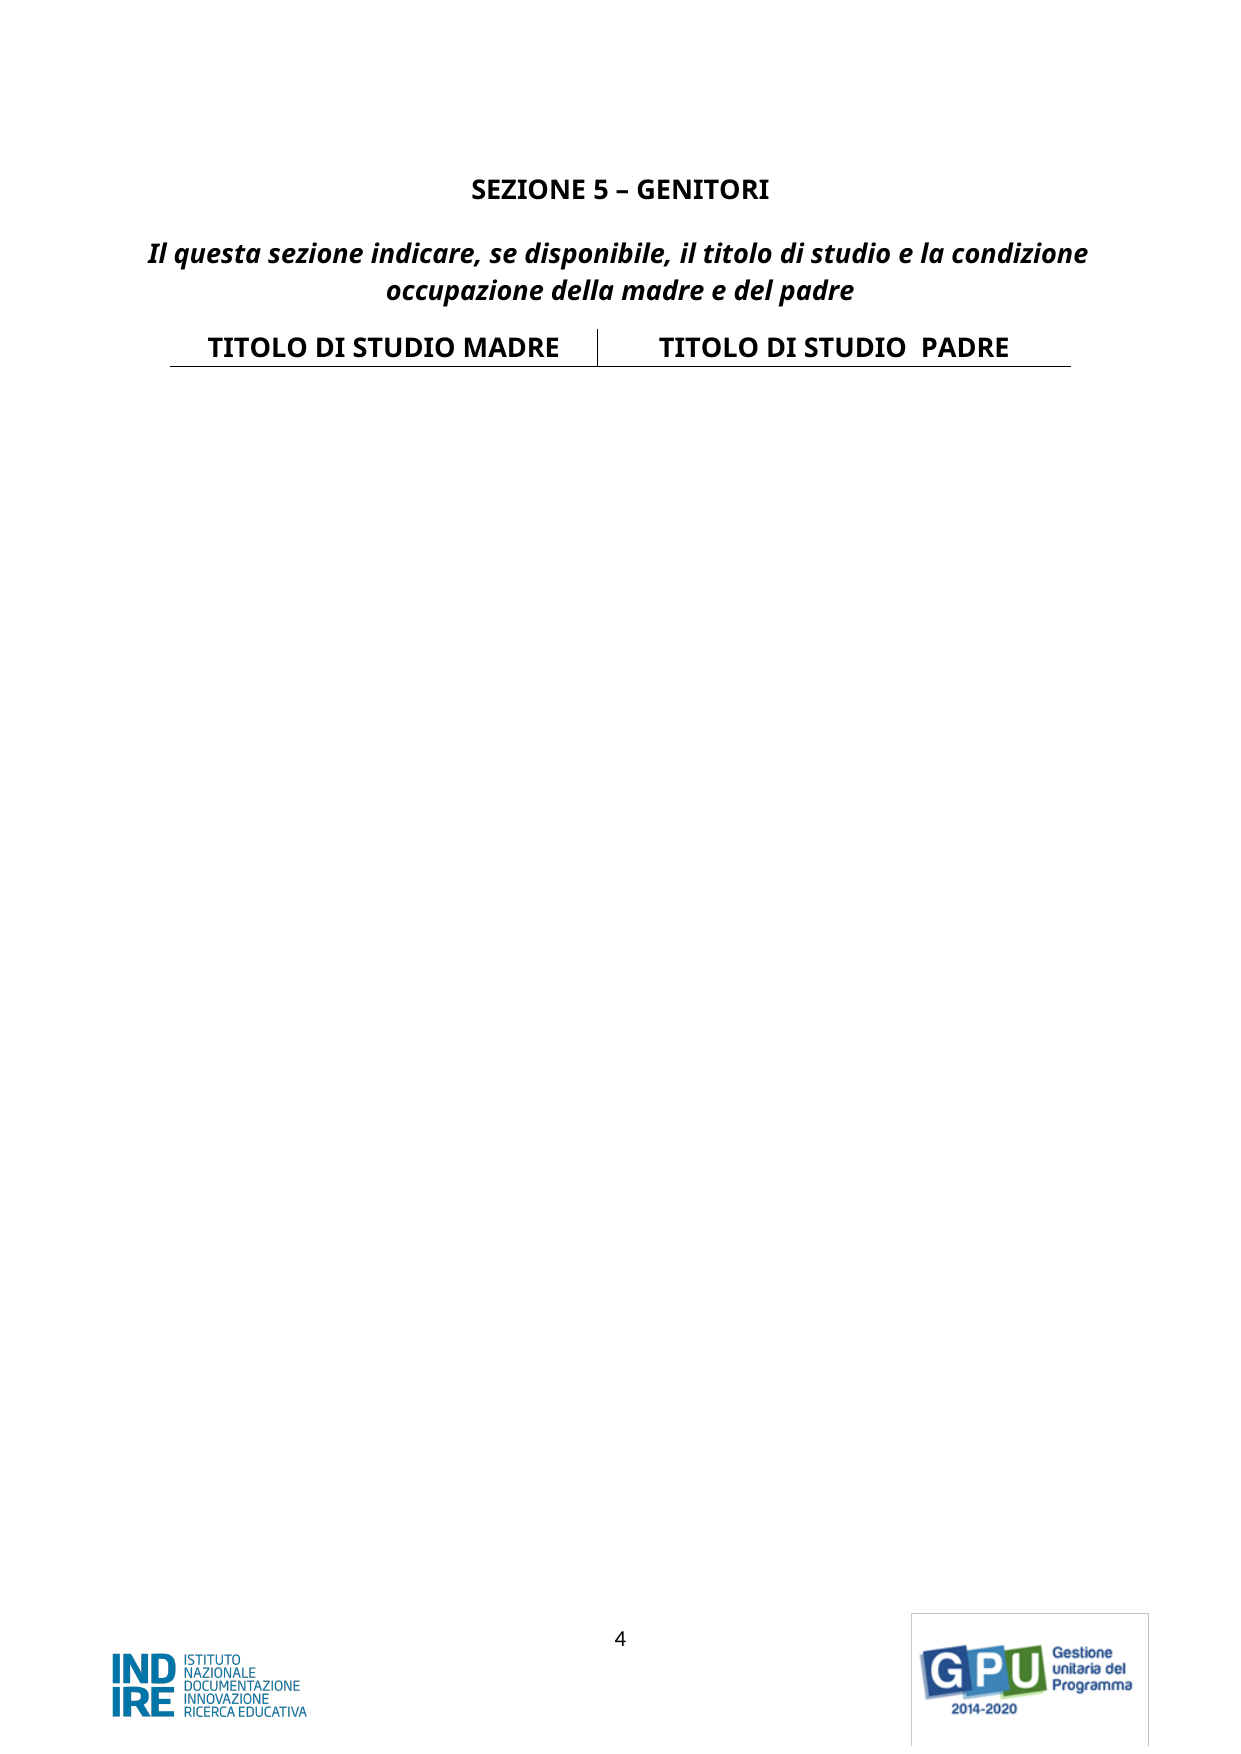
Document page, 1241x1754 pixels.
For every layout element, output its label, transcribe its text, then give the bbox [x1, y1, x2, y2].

picture [909, 1611, 1150, 1746]
text Il questa sezione indicare, se disponibile, il titolo di studio e la condizione occupazione della madre e del padre [118, 234, 1122, 308]
table_header TITOLO DI STUDIO MADRE [170, 329, 597, 366]
picture [109, 1652, 313, 1718]
table_header TITOLO DI STUDIO PADRE [598, 329, 1071, 366]
text SEZIONE 5 – GENITORI [118, 171, 1122, 208]
